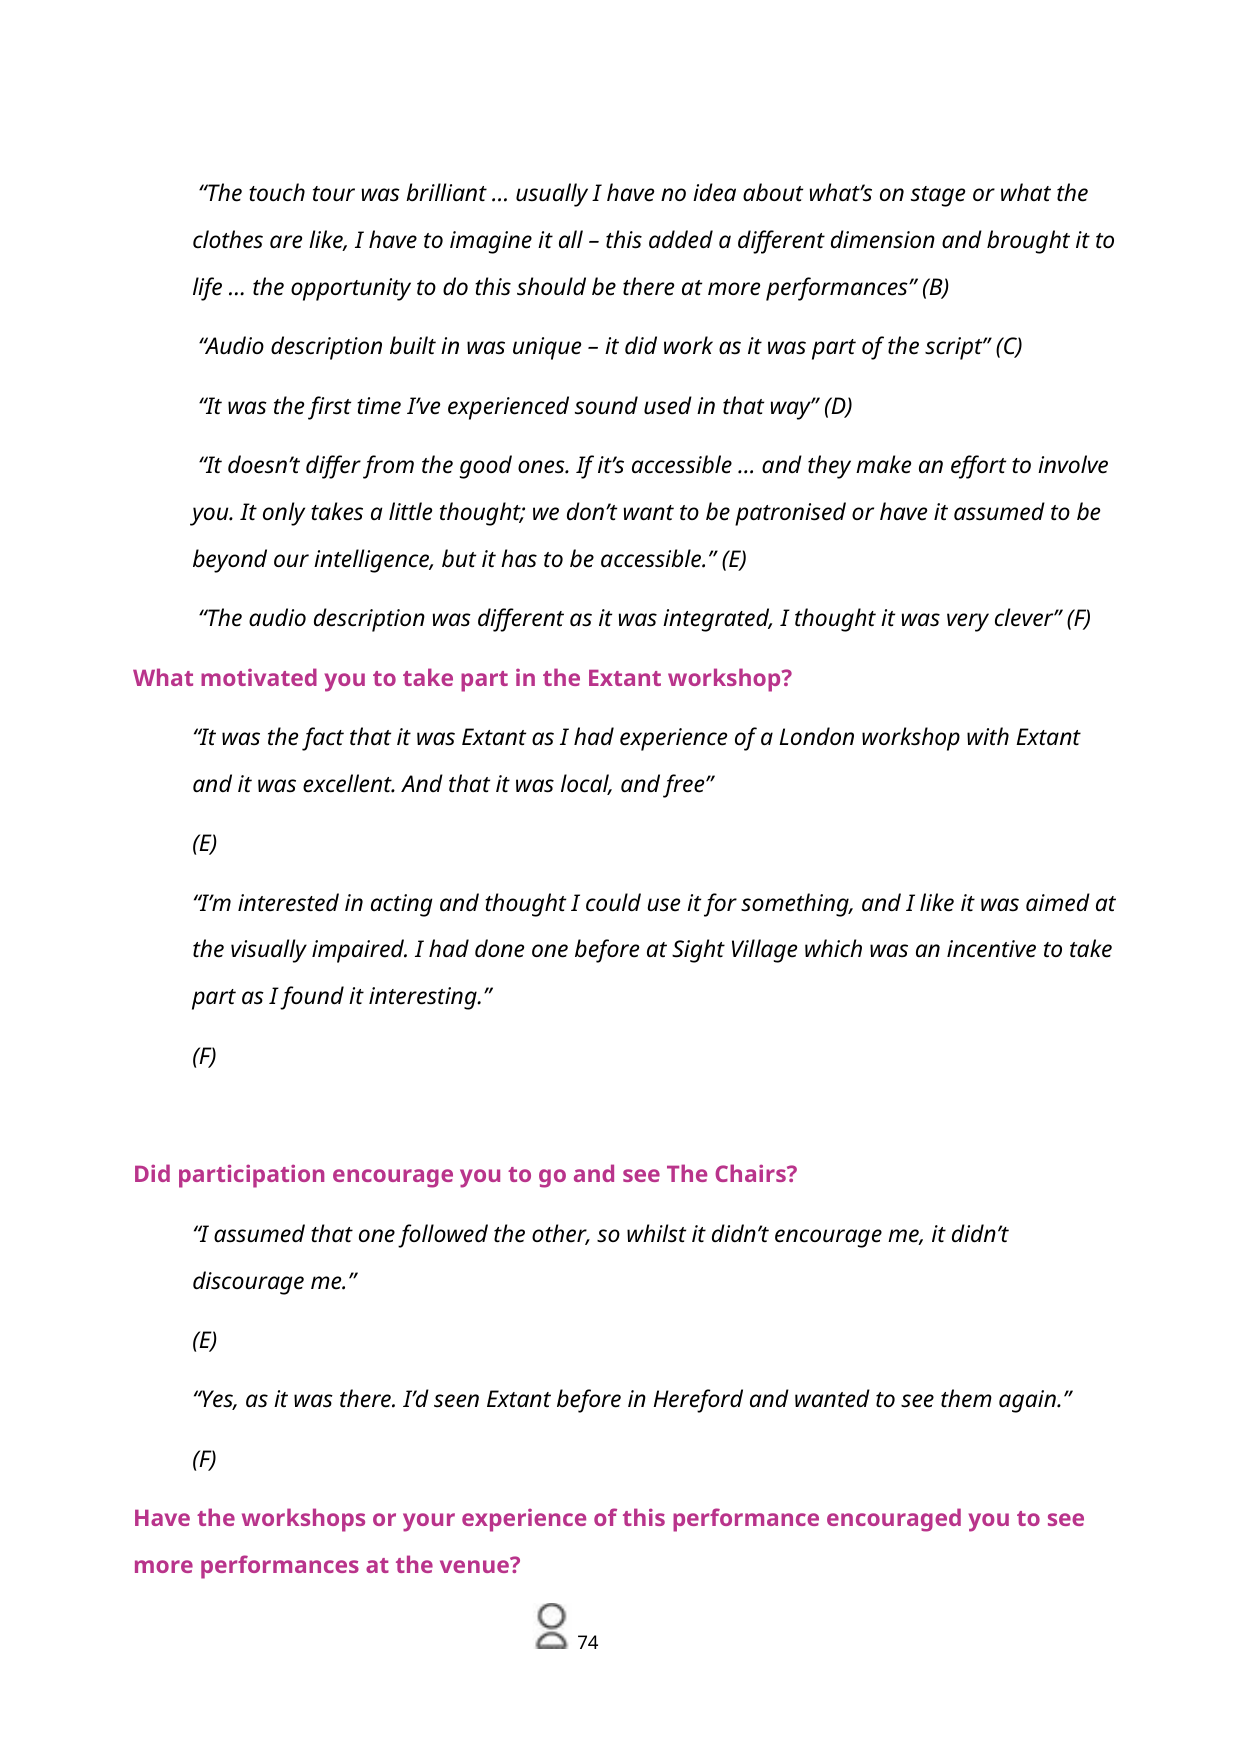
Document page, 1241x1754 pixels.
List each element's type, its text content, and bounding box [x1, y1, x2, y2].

text Have the workshops or your experience of this performance encouraged you to see more performances at the venue? [133, 1502, 1122, 1580]
list “I’m interested in acting and thought I could use it for something, and I like it was aimed at the visually impaired. I had done one before at Sight Village which was an incentive to take part as I found it interesting.” [192, 887, 1122, 1012]
list (F) [192, 1040, 1122, 1071]
list (E) [192, 827, 1122, 858]
list “The audio description was different as it was integrated, I thought it was very clever” (F) [192, 602, 1122, 633]
list “It was the first time I’ve experienced sound used in that way” (D) [192, 390, 1122, 421]
list “Audio description built in was unique – it did work as it was part of the script” (C) [192, 330, 1122, 362]
list “I assumed that one followed the other, so whilst it didn’t encourage me, it didn’t discourage me.” [192, 1218, 1122, 1296]
list “Yes, as it was there. I’d seen Extant before in Hereford and wanted to see them again.” [192, 1383, 1122, 1415]
list (E) [192, 1324, 1122, 1355]
text Did participation encourage you to go and see The Chairs? [133, 1158, 1122, 1190]
list (F) [192, 1443, 1122, 1474]
list “The touch tour was brilliant … usually I have no idea about what’s on stage or what the clothes are like, I have to imagine it all – this added a different dimension and brought it to life … the opportunity to do this should be there at more performances” (B) [192, 177, 1122, 302]
list “It doesn’t differ from the good ones. If it’s accessible … and they make an effort to involve you. It only takes a little thought; we don’t want to be patronised or have it assumed to be beyond our intelligence, but it has to be accessible.” (E) [192, 449, 1122, 574]
text What motivated you to take part in the Extant workshop? [133, 662, 1122, 693]
list “It was the fact that it was Extant as I had experience of a London workshop with Extant and it was excellent. And that it was local, and free” [192, 721, 1122, 799]
picture [532, 1603, 573, 1649]
